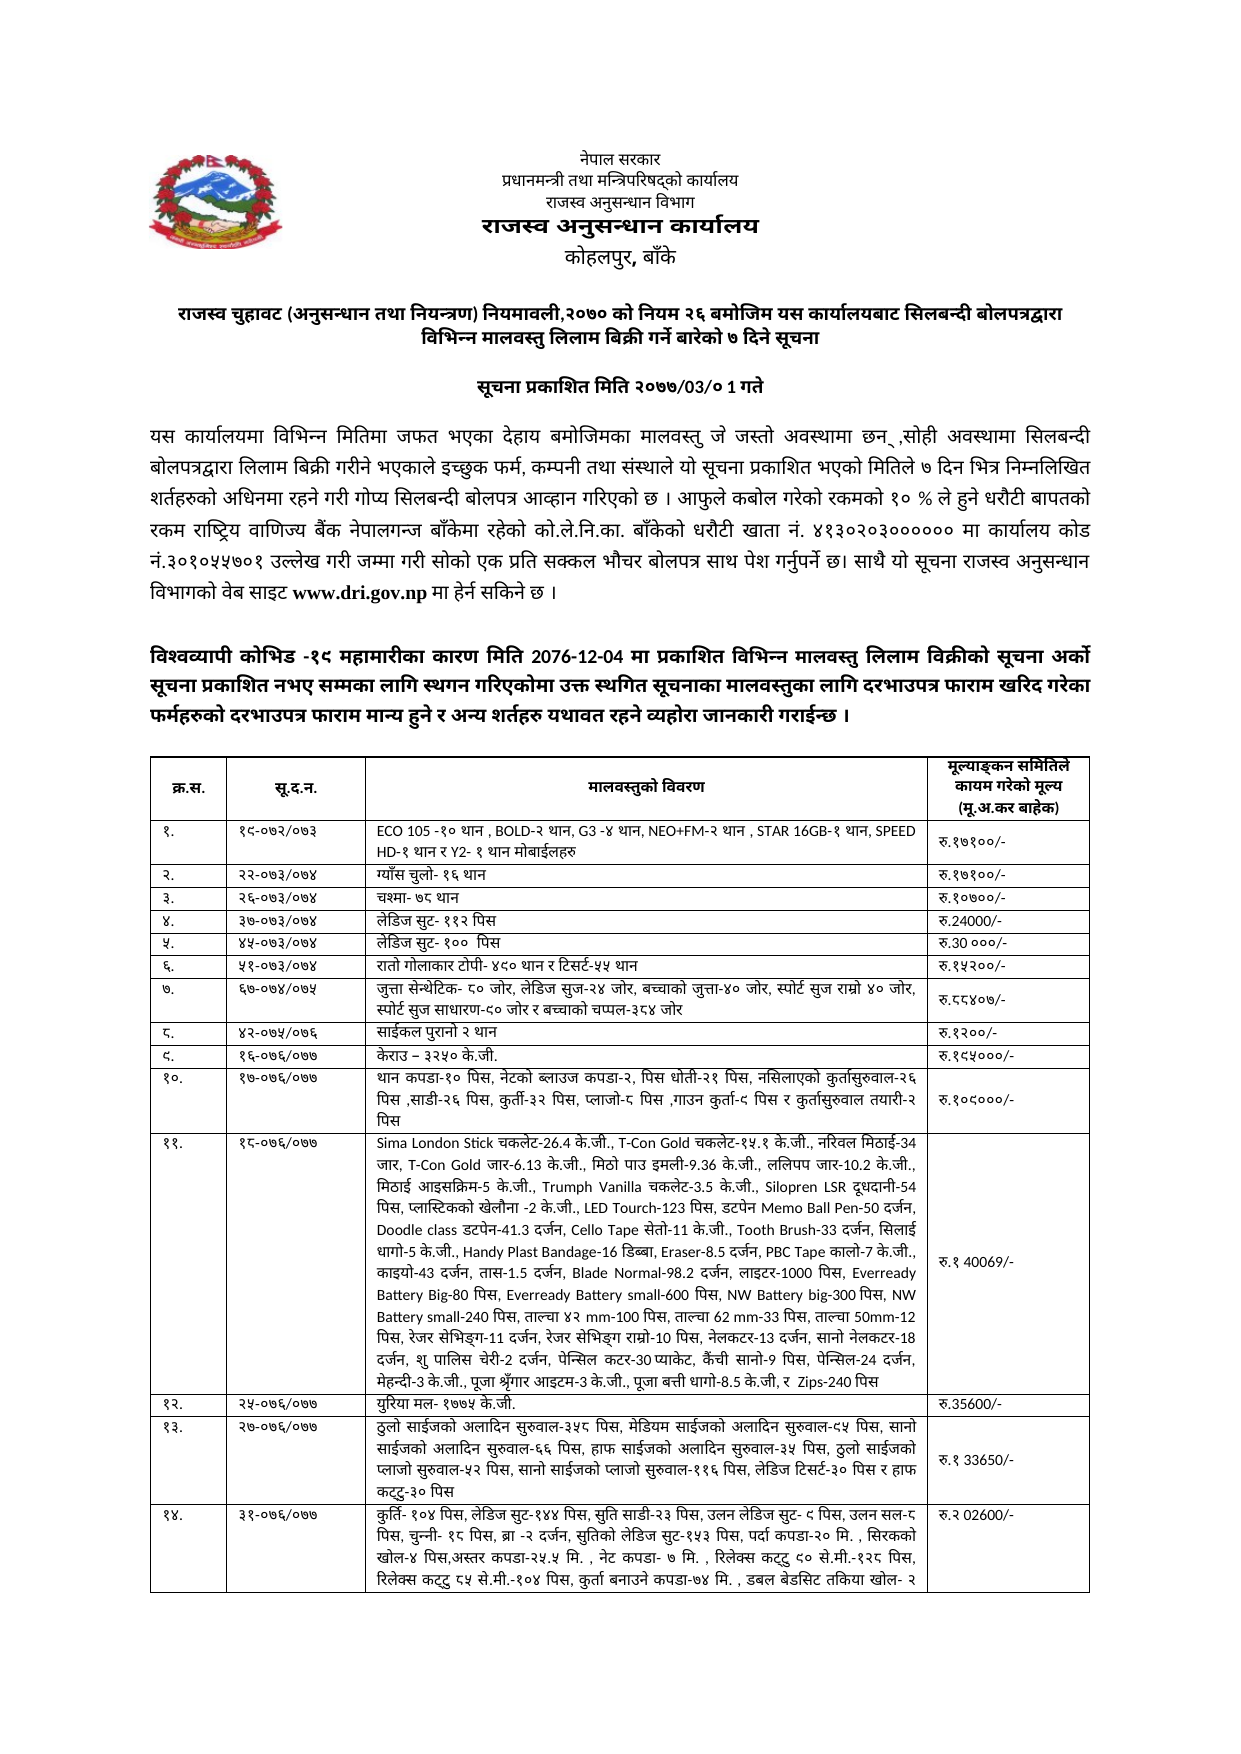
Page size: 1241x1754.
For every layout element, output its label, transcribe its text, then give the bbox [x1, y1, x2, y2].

table_cell थान कपडा-१० पिस, नेटको ब्लाउज कपडा-२, पिस धोती-२१ पिस, नसिलाएको कुर्तासुरुवाल-२६ पिस ,साडी-२६ पिस, कुर्ती-३२ पिस, प्लाजो-८ पिस ,गाउन कुर्ता-९ पिस र कुर्तासुरुवाल तयारी-२ पिस [366, 1069, 927, 1132]
table_cell ४. [151, 911, 226, 932]
text राजस्व अनुसन्धान विभाग [283, 193, 1090, 215]
table_cell ८. [151, 1023, 226, 1045]
text कोहलपुर, बाँके [150, 242, 1090, 273]
table_cell १९-०७२/०७३ [227, 821, 365, 864]
text विश्वव्यापी कोभिड -१९ महामारीका कारण मिति 2076-12-04 मा प्रकाशित विभिन्न मालवस्तु लिलाम विक्रीको सूचना अर्को सूचना प्रकाशित नभए सम्मका लागि स्थगन गरिएकोमा उक्त स्थगित सूचनाका मालवस्तुका लागि दरभाउपत्र फाराम खरिद गरेका फर्महरुको दरभाउपत्र फाराम मान्य हुने र अन्य शर्तहरु यथावत रहने व्यहोरा जानकारी गराईन्छ । [150, 644, 1090, 731]
table_cell ग्याँस चुलो- १६ थान [366, 865, 927, 887]
table_cell ५१-०७३/०७४ [227, 956, 365, 978]
table_cell १३. [151, 1417, 226, 1504]
table_cell २५-०७६/०७७ [227, 1395, 365, 1416]
text राजस्व चुहावट (अनुसन्धान तथा नियन्त्रण) नियमावली,२०७० को नियम २६ बमोजिम यस कार्यालयबाट सिलबन्दी बोलपत्रद्वारा विभिन्न मालवस्तु लिलाम बिक्री गर्ने बारेको ७ दिने सूचना [150, 302, 1090, 352]
table_cell रु.१०९०००/- [928, 1069, 1089, 1132]
table_cell १७-०७६/०७७ [227, 1069, 365, 1132]
table_cell लेडिज सुट- ११२ पिस [366, 911, 927, 932]
text प्रधानमन्त्री तथा मन्त्रिपरिषद्को कार्यालय [283, 172, 1090, 193]
table_cell रु.२02600/- [928, 1505, 1089, 1592]
text नेपाल सरकार [150, 150, 1090, 172]
picture [148, 155, 283, 249]
table_cell ३७-०७३/०७४ [227, 911, 365, 932]
table_cell २२-०७३/०७४ [227, 865, 365, 887]
table_cell ९. [151, 1046, 226, 1068]
table_cell ६. [151, 956, 226, 978]
table_cell रातो गोलाकार टोपी- ४९० थान र टिसर्ट-५५ थान [366, 956, 927, 978]
table_cell १४. [151, 1505, 226, 1592]
table_cell ६७-०७४/०७५ [227, 979, 365, 1022]
table_cell १८-०७६/०७७ [227, 1134, 365, 1393]
table_cell ११. [151, 1134, 226, 1393]
table_header मूल्याङ्कन समितिले कायम गरेको मूल्य (मू.अ.कर बाहेक) [928, 758, 1089, 820]
table_cell १०. [151, 1069, 226, 1132]
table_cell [366, 1505, 927, 1592]
table_cell ३. [151, 888, 226, 910]
table_cell साईकल पुरानो २ थान [366, 1023, 927, 1045]
table_cell रु.24000/- [928, 911, 1089, 932]
text यस कार्यालयमा विभिन्न मितिमा जफत भएका देहाय बमोजिमका मालवस्तु जे जस्तो अवस्थामा छन् ,सोही अवस्थामा सिलबन्दी बोलपत्रद्वारा लिलाम बिक्री गरीने भएकाले इच्छुक फर्म, कम्पनी तथा संस्थाले यो सूचना प्रकाशित भएको मितिले ७ दिन भित्र निम्नलिखित शर्तहरुको अधिनमा रहने गरी गोप्य सिलबन्दी बोलपत्र आव्हान गरिएको छ । आफुले कबोल गरेको रकमको १० % ले हुने धरौटी बापतको रकम राष्ट्रिय वाणिज्य बैंक नेपालगन्ज बाँकेमा रहेको को.ले.नि.का. बाँकेको धरौटी खाता नं. ४१३०२०३०००००० मा कार्यालय कोड नं.३०१०५५७०१ उल्लेख गरी जम्मा गरी सोको एक प्रति सक्कल भौचर बोलपत्र साथ पेश गर्नुपर्ने छ। साथै यो सूचना राजस्व अनुसन्धान विभागको वेब साइट www.dri.gov.np मा हेर्न सकिने छ । [150, 424, 1090, 608]
table_cell १२. [151, 1395, 226, 1416]
table_cell २६-०७३/०७४ [227, 888, 365, 910]
table_cell रु.१40069/- [928, 1134, 1089, 1393]
table_header सू.द.न. [227, 758, 365, 820]
table_cell रु.35600/- [928, 1395, 1089, 1416]
table_cell ४५-०७३/०७४ [227, 934, 365, 955]
table_cell रु.१७१००/- [928, 821, 1089, 864]
table_cell १. [151, 821, 226, 864]
table_cell रु.१33650/- [928, 1417, 1089, 1504]
table_cell Sima London Stick चकलेट-26.4 के.जी., T-Con Gold चकलेट-१५.१ के.जी., नरिवल मिठाई-34 जार, T-Con Gold जार-6.13 के.जी., मिठो पाउ इमली-9.36 के.जी., ललिपप जार-10.2 के.जी., मिठाई आइसक्रिम-5 के.जी., Trumph Vanilla चकलेट-3.5 के.जी., Silopren LSR दूधदानी-54 पिस, प्लास्टिकको खेलौना -2 के.जी., LED Tourch-123 पिस, डटपेन Memo Ball Pen-50 दर्जन, Doodle class डटपेन-41.3 दर्जन, Cello Tape सेतो-11 के.जी., Tooth Brush-33 दर्जन, सिलाई धागो-5 के.जी., Handy Plast Bandage-16 डिब्बा, Eraser-8.5 दर्जन, PBC Tape कालो-7 के.जी., काइयो-43 दर्जन, तास-1.5 दर्जन, Blade Normal-98.2 दर्जन, लाइटर-1000 पिस, Everready Battery Big-80 पिस, Everready Battery small-600 पिस, NW Battery big-300पिस, NW Battery small-240 पिस, ताल्चा ४२ mm-100 पिस, ताल्चा 62 mm-33 पिस, ताल्चा 50mm-12 पिस, रेजर सेभिङ्ग-11 दर्जन, रेजर सेभिङ्ग राम्रो-10 पिस, नेलकटर-13 दर्जन, सानो नेलकटर-18 दर्जन, शु पालिस चेरी-2 दर्जन, पेन्सिल कटर-30प्याकेट, कैंची सानो-9 पिस, पेन्सिल-24 दर्जन, मेहन्दी-3 के.जी., पूजा श्रृँगार आइटम-3 के.जी., पूजा बत्ती धागो-8.5 के.जी, र Zips-240 पिस [366, 1134, 927, 1393]
table_cell ठुलो साईजको अलादिन सुरुवाल-३५८ पिस, मेडियम साईजको अलादिन सुरुवाल-९५ पिस, सानो साईजको अलादिन सुरुवाल-६६ पिस, हाफ साईजको अलादिन सुरुवाल-३५ पिस, ठुलो साईजको प्लाजो सुरुवाल-५२ पिस, सानो साईजको प्लाजो सुरुवाल-११६ पिस, लेडिज टिसर्ट-३० पिस र हाफ कट्टु-३० पिस [366, 1417, 927, 1504]
table_header मालवस्तुको विवरण [366, 758, 927, 820]
text राजस्व अनुसन्धान कार्यालय [283, 215, 1090, 242]
table_cell रु.१५२००/- [928, 956, 1089, 978]
table_cell रु.१२००/- [928, 1023, 1089, 1045]
table_cell ७. [151, 979, 226, 1022]
table_cell १६-०७६/०७७ [227, 1046, 365, 1068]
table_cell युरिया मल- १७७५ के.जी. [366, 1395, 927, 1416]
table_cell रु.८८४०७/- [928, 979, 1089, 1022]
text सूचना प्रकाशित मिति २०७७/03/०1 गते [150, 375, 1090, 401]
table_cell रु.१०७००/- [928, 888, 1089, 910]
table_cell २७-०७६/०७७ [227, 1417, 365, 1504]
table_cell ECO 105 -१० थान , BOLD-२ थान, G3 -४ थान, NEO+FM-२ थान , STAR 16GB-१ थान, SPEED HD-१ थान र Y2- १ थान मोबाईलहरु [366, 821, 927, 864]
table_cell चश्मा- ७८ थान [366, 888, 927, 910]
table_cell रु.30०००/- [928, 934, 1089, 955]
table_cell केराउ – ३२५० के.जी. [366, 1046, 927, 1068]
table_cell ५. [151, 934, 226, 955]
table_cell जुत्ता सेन्थेटिक- ८० जोर, लेडिज सुज-२४ जोर, बच्चाको जुत्ता-४० जोर, स्पोर्ट सुज राम्रो ४० जोर, स्पोर्ट सुज साधारण-९० जोर र बच्चाको चप्पल-३८४ जोर [366, 979, 927, 1022]
table_cell ४२-०७५/०७६ [227, 1023, 365, 1045]
table_cell ३१-०७६/०७७ [227, 1505, 365, 1592]
table_cell २. [151, 865, 226, 887]
table_cell रु.१९५०००/- [928, 1046, 1089, 1068]
table_cell लेडिज सुट- १०० पिस [366, 934, 927, 955]
table_cell रु.१७१००/- [928, 865, 1089, 887]
table_header क्र.स. [151, 758, 226, 820]
